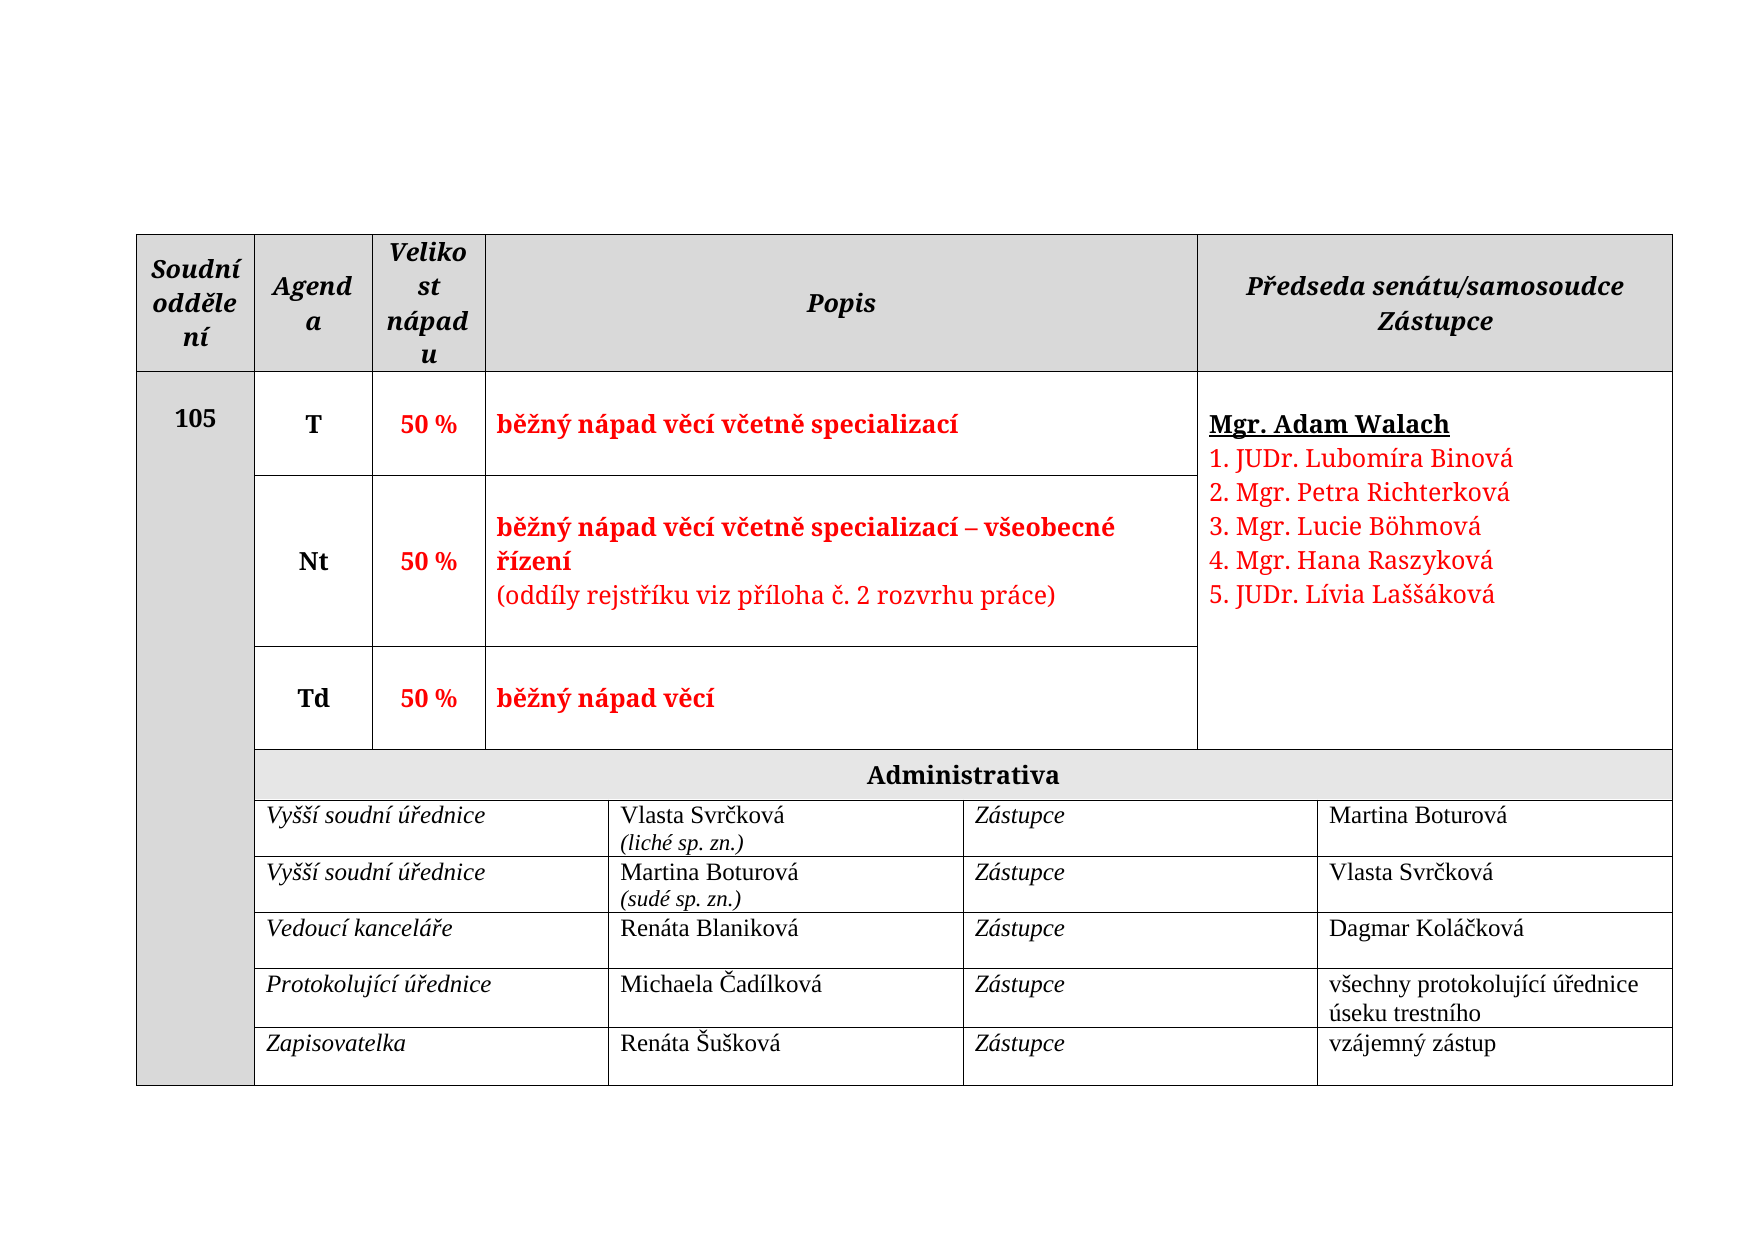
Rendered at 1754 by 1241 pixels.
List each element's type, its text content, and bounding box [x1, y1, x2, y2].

table_cell Renáta Šušková [609, 1028, 963, 1085]
table_cell Nt [255, 476, 372, 646]
table_cell Zástupce [964, 1028, 1317, 1085]
table_cell Martina Boturová [1318, 801, 1672, 856]
table_header Velikost nápadu [373, 235, 485, 371]
table_header Agenda [255, 235, 372, 371]
table_cell Zástupce [964, 969, 1317, 1027]
table_cell Vlasta Svrčková [1318, 857, 1672, 912]
table_cell 50 % [373, 372, 485, 474]
table_cell 50 % [373, 647, 485, 749]
table_cell Administrativa [255, 750, 1672, 799]
table_header Popis [486, 235, 1197, 371]
table_cell Martina Boturová (sudé sp. zn.) [609, 857, 963, 912]
table_cell běžný nápad věcí včetně specializací [486, 372, 1197, 474]
table_cell vzájemný zástup [1318, 1028, 1672, 1085]
table_cell Vedoucí kanceláře [255, 913, 608, 968]
table_cell Zástupce [964, 857, 1317, 912]
table_cell Renáta Blaniková [609, 913, 963, 968]
table_cell Mgr. Adam Walach 1. JUDr. Lubomíra Binová 2. Mgr. Petra Richterková 3. Mgr. Lucie Böhmová 4. Mgr. Hana Raszyková 5. JUDr. Lívia Laššáková [1198, 372, 1672, 749]
table_cell běžný nápad věcí [486, 647, 1197, 749]
table_cell běžný nápad věcí včetně specializací – všeobecné řízení (oddíly rejstříku viz příloha č. 2 rozvrhu práce) [486, 476, 1197, 646]
table_cell Vyšší soudní úřednice [255, 857, 608, 912]
table_cell Vlasta Svrčková (liché sp. zn.) [609, 801, 963, 856]
table_cell Dagmar Koláčková [1318, 913, 1672, 968]
table_cell Michaela Čadílková [609, 969, 963, 1027]
table_cell Protokolující úřednice [255, 969, 608, 1027]
table_header Předseda senátu/samosoudce Zástupce [1198, 235, 1672, 371]
table_cell Zástupce [964, 913, 1317, 968]
table_header Soudní oddělení [137, 235, 254, 371]
table_cell T [255, 372, 372, 474]
table_cell 50 % [373, 476, 485, 646]
table_cell Zástupce [964, 801, 1317, 856]
table_cell všechny protokolující úřednice úseku trestního [1318, 969, 1672, 1027]
table_cell Vyšší soudní úřednice [255, 801, 608, 856]
table_cell Td [255, 647, 372, 749]
table_cell Zapisovatelka [255, 1028, 608, 1085]
table_cell 105 [137, 372, 254, 1085]
